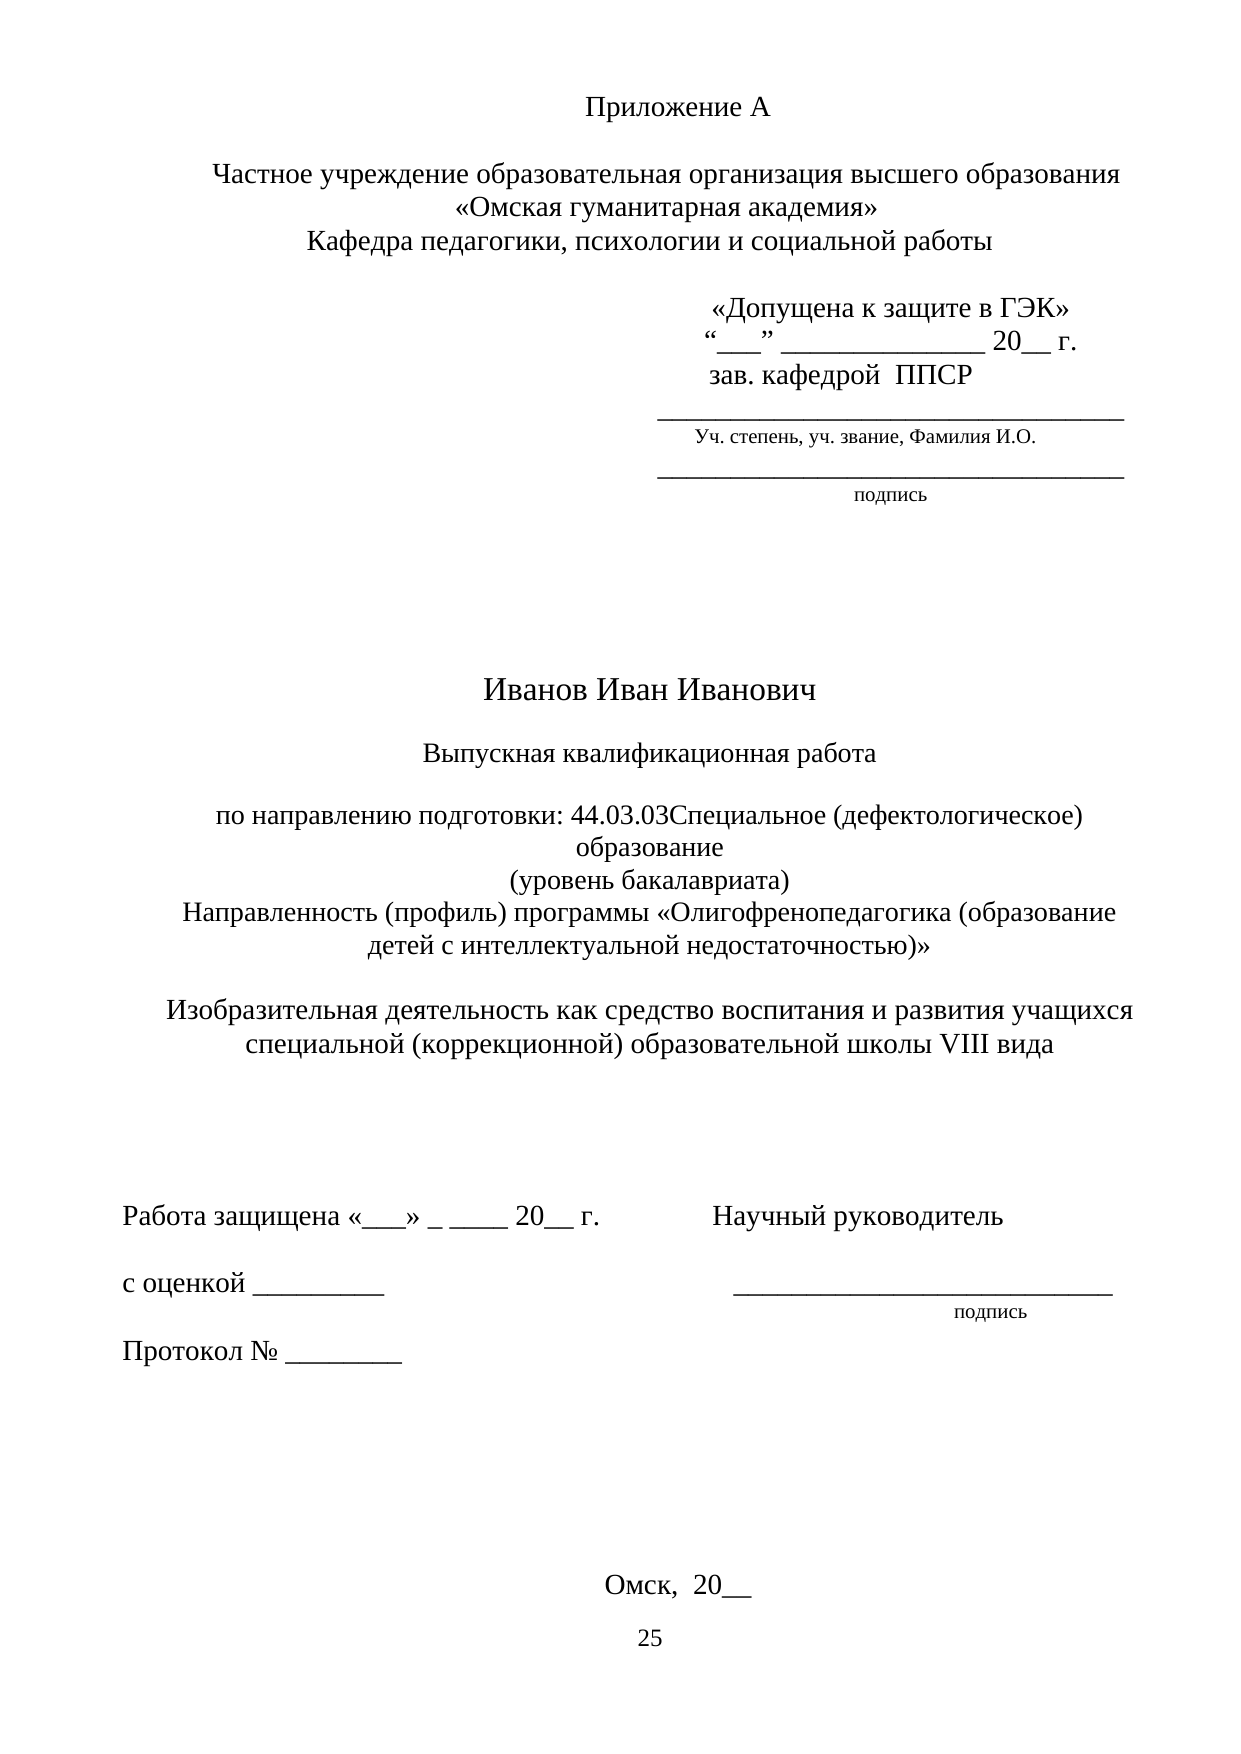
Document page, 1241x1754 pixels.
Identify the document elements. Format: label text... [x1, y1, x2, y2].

text (уровень бакалавриата) [148, 863, 1152, 895]
text Направленность (профиль) программы «Олигофренопедагогика (образование детей с интеллектуальной недостаточностью)» [148, 895, 1152, 960]
text ________________________________ [635, 448, 1146, 482]
table_header Частное учреждение образовательная организация высшего образования «Омская гуманитарная академия» [148, 156, 1185, 223]
text Приложение А [148, 89, 1152, 122]
text по направлению подготовки: 44.03.03Специальное (дефектологическое) образование [148, 798, 1152, 863]
text Изобразительная деятельность как средство воспитания и развития учащихся специальной (коррекционной) образовательной школы VIII вида [148, 992, 1152, 1059]
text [148, 1567, 1152, 1601]
text «Допущена к защите в ГЭК» [635, 290, 1146, 323]
text зав. кафедрой ППСР [709, 357, 1146, 391]
text “___” ______________ 20__ г. [635, 323, 1146, 357]
table_header Научный руководитель __________________________ подпись [657, 1199, 1189, 1400]
text Уч. степень, уч. звание, Фамилия И.О. [694, 424, 1152, 448]
text Кафедра педагогики, психологии и социальной работы [148, 223, 1152, 256]
text подпись [635, 482, 1146, 506]
text Выпускная квалификационная работа [148, 737, 1152, 769]
text ________________________________ [635, 391, 1146, 424]
text Иванов Иван Иванович [148, 669, 1152, 707]
table_header Работа защищена «___» _ ____ 20__ г. с оценкой _________ Протокол № ________ [111, 1199, 657, 1400]
